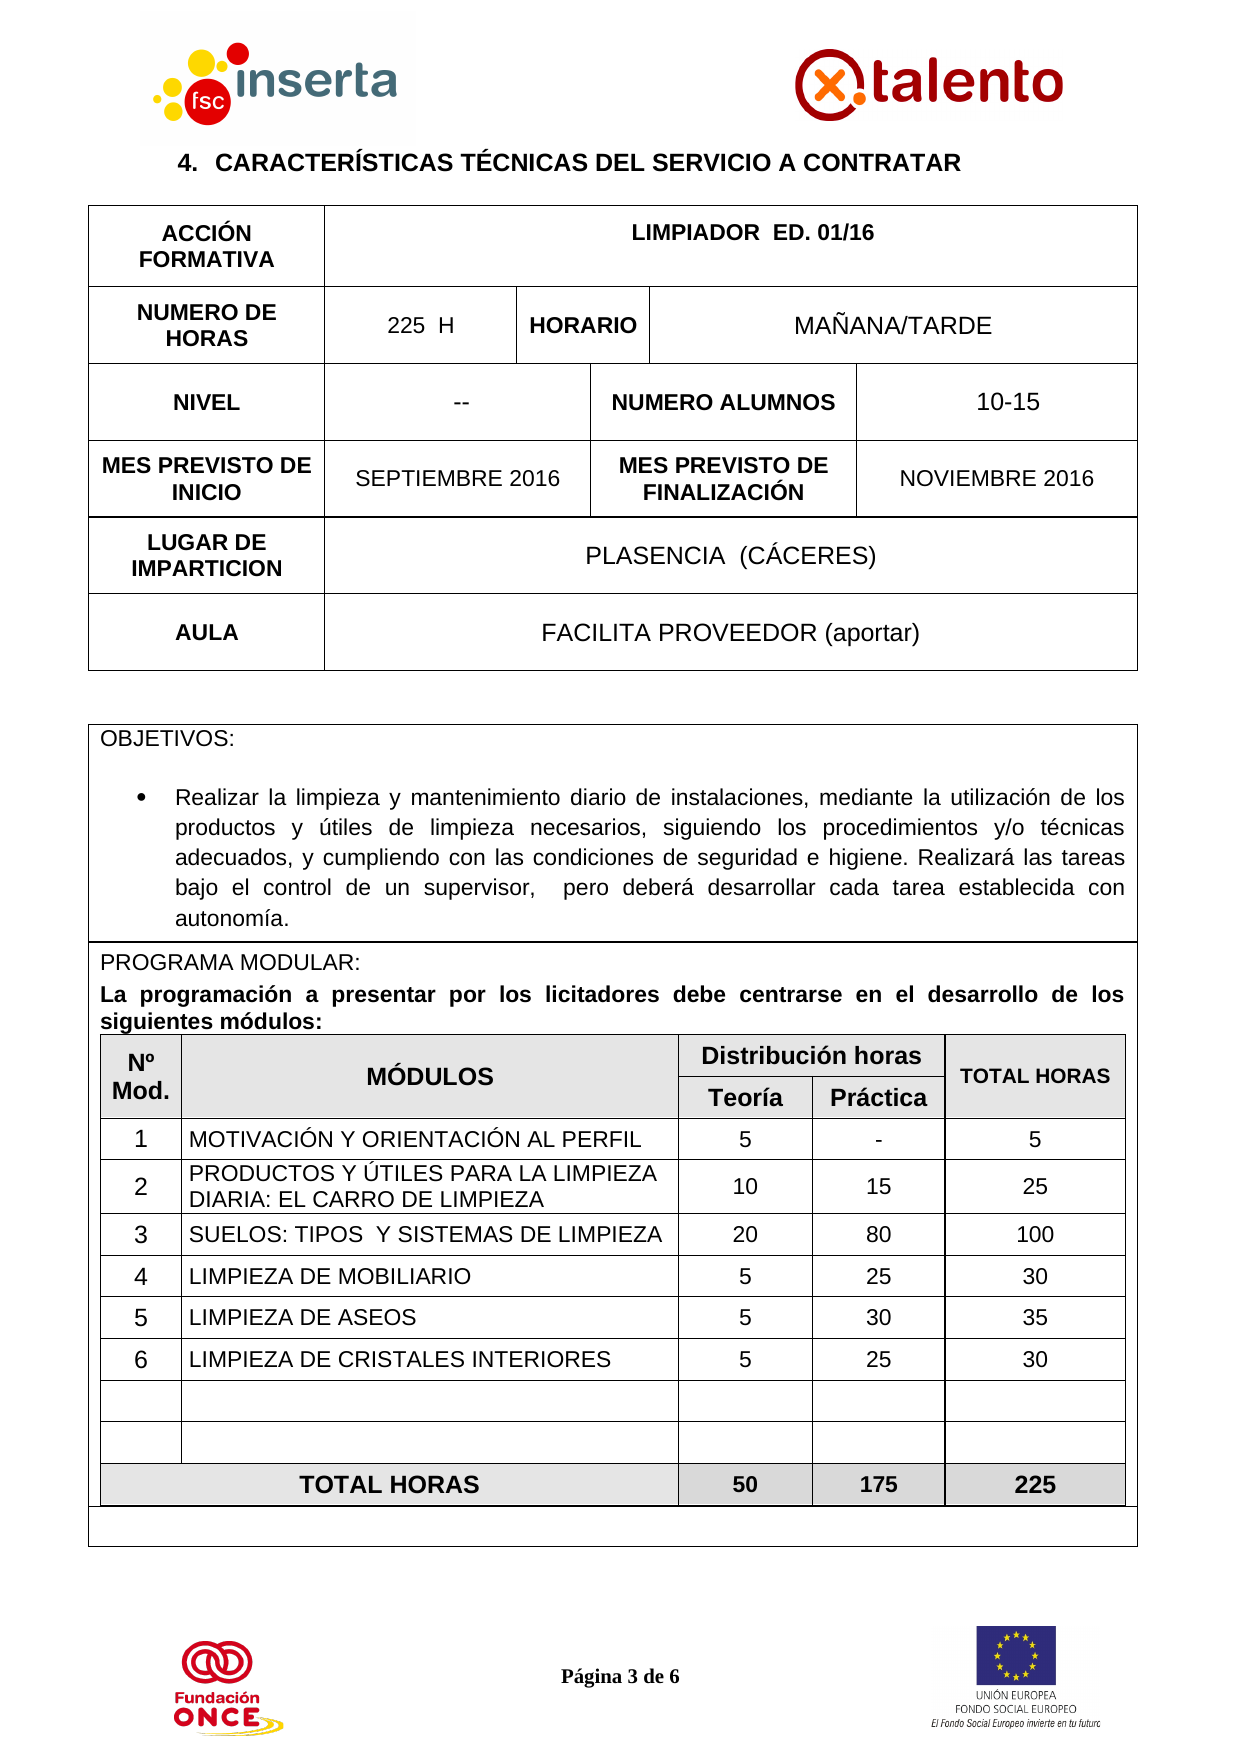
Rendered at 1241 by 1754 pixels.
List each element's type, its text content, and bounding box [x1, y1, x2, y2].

picture [140, 11, 416, 146]
picture [173, 1641, 284, 1736]
table_cell MES PREVISTO DE INICIO [89, 441, 324, 516]
table_cell MES PREVISTO DE FINALIZACIÓN [591, 441, 856, 516]
table_header ACCIÓN FORMATIVA [89, 206, 324, 286]
table_header OBJETIVOS: Realizar la limpieza y mantenimiento diario de instalaciones, mediante la utilización de los productos y útiles de limpieza necesarios, siguiendo los procedimientos y/o técnicas adecuados, y cumpliendo con las condiciones de seguridad e higiene. Realizará las tareas bajo el control de un supervisor, pero deberá desarrollar cada tarea establecida con autonomía. [89, 725, 1137, 941]
table_cell -- [325, 364, 590, 440]
table_cell NOVIEMBRE 2016 [857, 441, 1137, 516]
table_cell [89, 1507, 1137, 1546]
table_cell AULA [89, 594, 324, 670]
table_cell MAÑANA/TARDE [650, 287, 1137, 363]
table_cell HORARIO [517, 287, 649, 363]
table_cell NUMERO DE HORAS [89, 287, 324, 363]
table_cell NIVEL [89, 364, 324, 440]
table_cell SEPTIEMBRE 2016 [325, 441, 590, 516]
table_cell NUMERO ALUMNOS [591, 364, 856, 440]
table_cell 10-15 [857, 364, 1137, 440]
table_cell PLASENCIA (CÁCERES) [325, 518, 1137, 593]
picture [795, 49, 1063, 121]
table_cell PROGRAMA MODULAR: La programación a presentar por los licitadores debe centrarse en el desarrollo de los siguientes módulos: [89, 943, 1137, 1506]
picture [931, 1626, 1100, 1729]
table_cell LUGAR DE IMPARTICION [89, 518, 324, 593]
table_header LIMPIADOR ED. 01/16 [325, 206, 1137, 286]
table_cell 225 H [325, 287, 516, 363]
list CARACTERÍSTICAS TÉCNICAS DEL SERVICIO A CONTRATAR [177, 148, 1063, 176]
table_cell FACILITA PROVEEDOR (aportar) [325, 594, 1137, 670]
